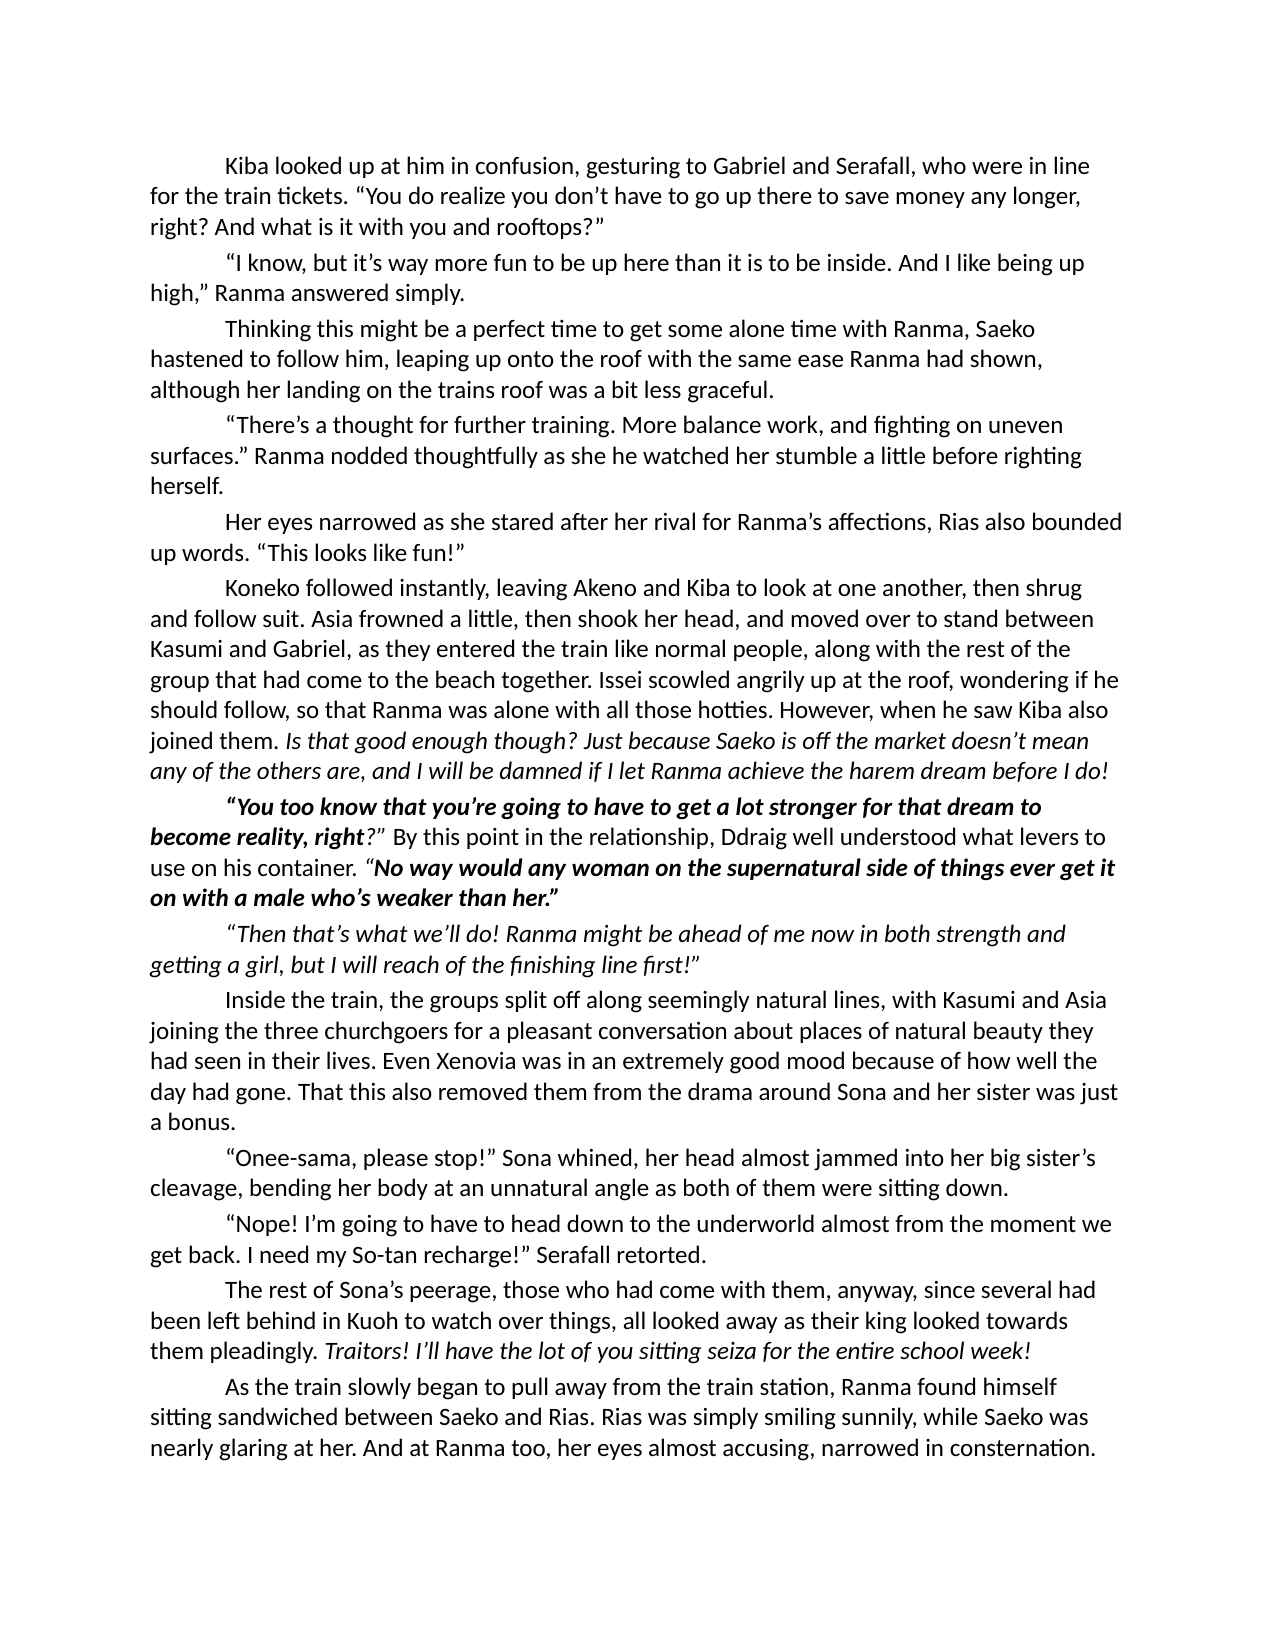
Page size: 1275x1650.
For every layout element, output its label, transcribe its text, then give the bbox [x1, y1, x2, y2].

text As the train slowly began to pull away from the train station, Ranma found himself sitting sandwiched between Saeko and Rias. Rias was simply smiling sunnily, while Saeko was nearly glaring at her. And at Ranma too, her eyes almost accusing, narrowed in consternation. [150, 1371, 1125, 1463]
text “I know, but it’s way more fun to be up here than it is to be inside. And I like being up high,” Ranma answered simply. [150, 247, 1125, 308]
text “Onee-sama, please stop!” Sona whined, her head almost jammed into her big sister’s cleavage, bending her body at an unnatural angle as both of them were sitting down. [150, 1142, 1125, 1203]
text Thinking this might be a perfect time to get some alone time with Ranma, Saeko hastened to follow him, leaping up onto the roof with the same ease Ranma had shown, although her landing on the trains roof was a bit less graceful. [150, 313, 1125, 404]
text “You too know that you’re going to have to get a lot stronger for that dream to become reality, right?” By this point in the relationship, Ddraig well understood what levers to use on his container. “No way would any woman on the supernatural side of things ever get it on with a male who’s weaker than her.” [150, 791, 1125, 913]
text “Then that’s what we’ll do! Ranma might be ahead of me now in both strength and getting a girl, but I will reach of the finishing line first!” [150, 918, 1125, 979]
text Her eyes narrowed as she stared after her rival for Ranma’s affections, Rias also bounded up words. “This looks like fun!” [150, 506, 1125, 567]
text Kiba looked up at him in confusion, gesturing to Gabriel and Serafall, who were in line for the train tickets. “You do realize you don’t have to go up there to save money any longer, right? And what is it with you and rooftops?” [150, 150, 1125, 242]
text The rest of Sona’s peerage, those who had come with them, anyway, since several had been left behind in Kuoh to watch over things, all looked away as their king looked towards them pleadingly. Traitors! I’ll have the lot of you sitting seiza for the entire school week! [150, 1274, 1125, 1366]
text Koneko followed instantly, leaving Akeno and Kiba to look at one another, then shrug and follow suit. Asia frowned a little, then shook her head, and moved over to stand between Kasumi and Gabriel, as they entered the train like normal people, along with the rest of the group that had come to the beach together. Issei scowled angrily up at the roof, wondering if he should follow, so that Ranma was alone with all those hotties. However, when he saw Kiba also joined them. Is that good enough though? Just because Saeko is off the market doesn’t mean any of the others are, and I will be damned if I let Ranma achieve the harem dream before I do! [150, 572, 1125, 786]
text “Nope! I’m going to have to head down to the underworld almost from the moment we get back. I need my So-tan recharge!” Serafall retorted. [150, 1208, 1125, 1269]
text “There’s a thought for further training. More balance work, and fighting on uneven surfaces.” Ranma nodded thoughtfully as she he watched her stumble a little before righting herself. [150, 409, 1125, 501]
text Inside the train, the groups split off along seemingly natural lines, with Kasumi and Asia joining the three churchgoers for a pleasant conversation about places of natural beauty they had seen in their lives. Even Xenovia was in an extremely good mood because of how well the day had gone. That this also removed them from the drama around Sona and her sister was just a bonus. [150, 984, 1125, 1137]
